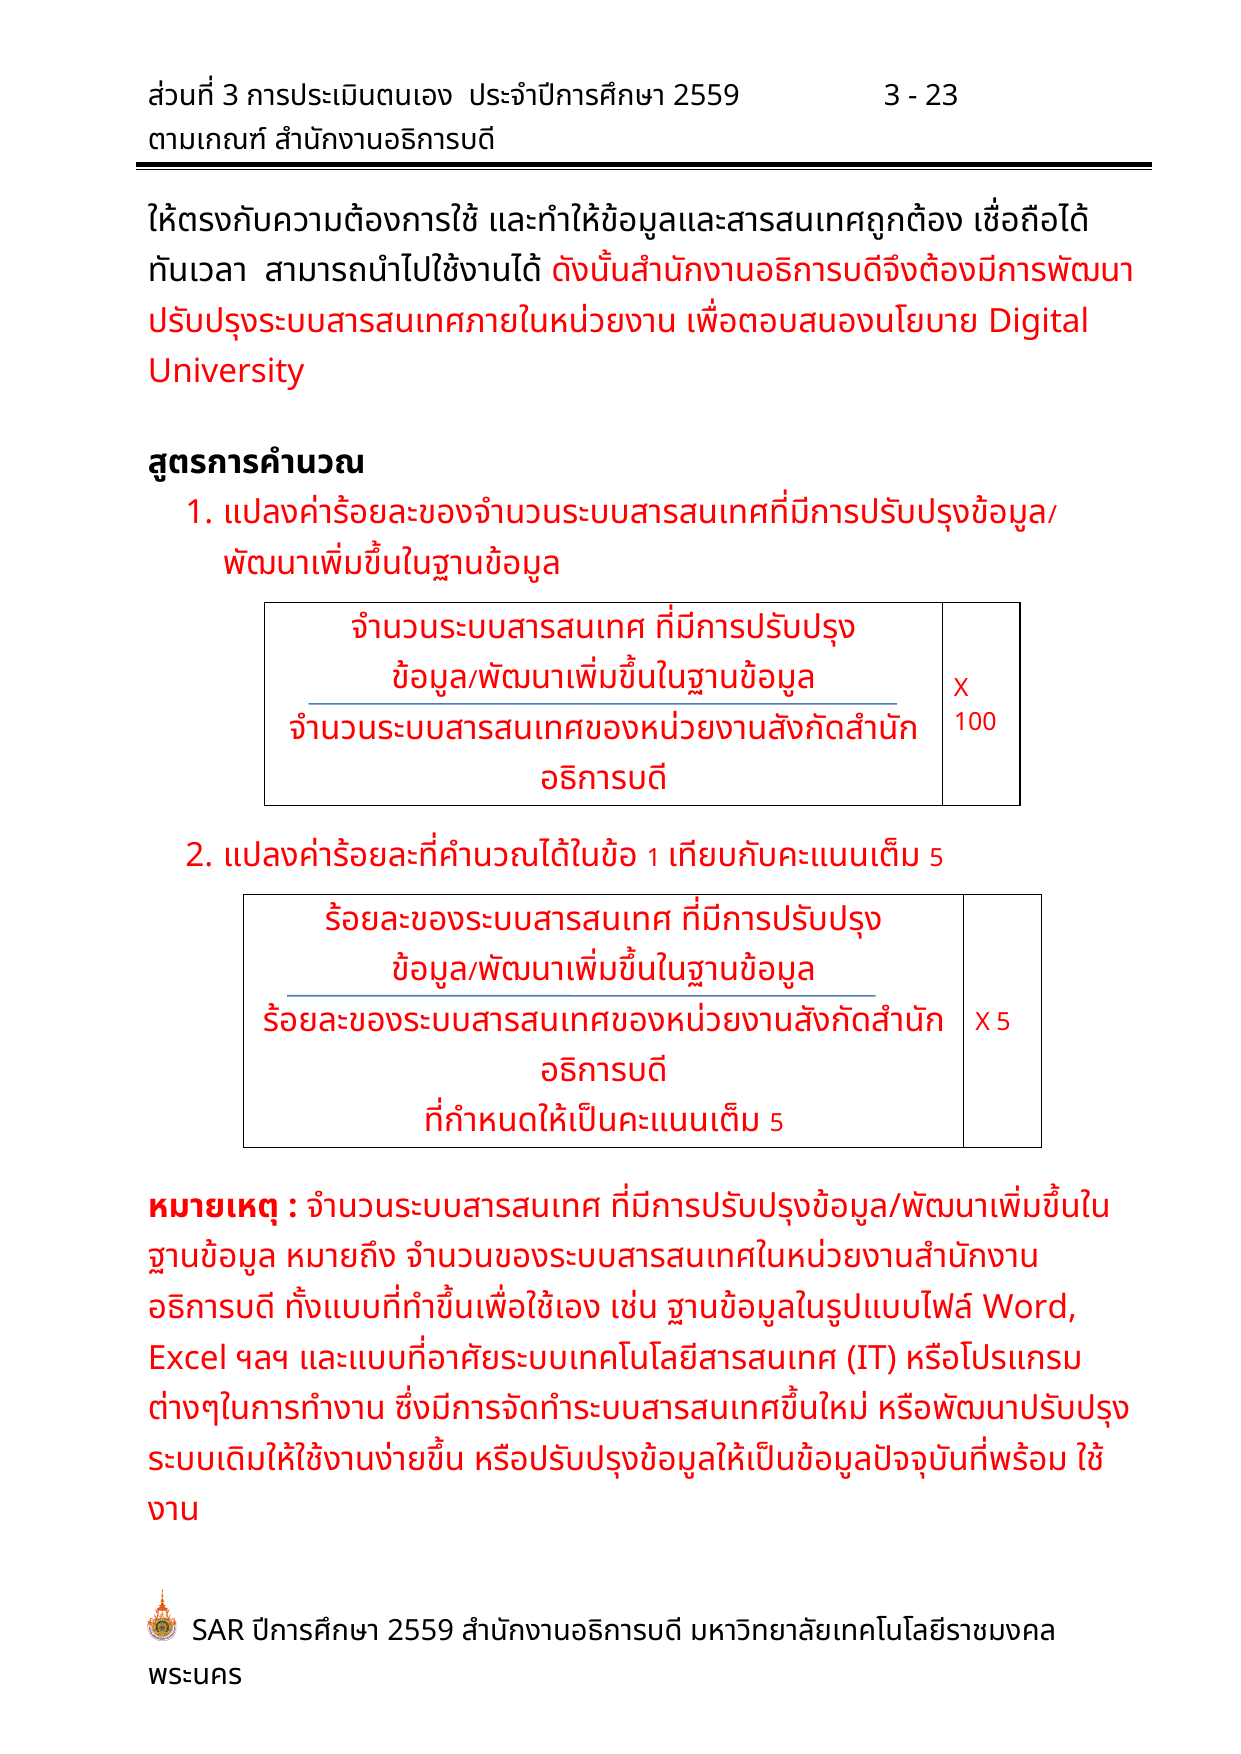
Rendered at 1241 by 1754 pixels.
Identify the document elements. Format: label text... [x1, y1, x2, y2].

table_header X 5 [964, 895, 1041, 1147]
table_header ร้อยละของระบบสารสนเทศ ที่มีการปรับปรุงข้อมูล/พัฒนาเพิ่มขึ้นในฐานข้อมูล ร้อยละของระบบสารสนเทศของหน่วยงานสังกัดสำนักอธิการบดี ที่กำหนดให้เป็นคะแนนเต็ม 5 [244, 895, 963, 1147]
text หมายเหตุ : จำนวนระบบสารสนเทศ ที่มีการปรับปรุงข้อมูล/พัฒนาเพิ่มขึ้นในฐานข้อมูล หมายถึง จำนวนของระบบสารสนเทศในหน่วยงานสำนักงานอธิการบดี ทั้งแบบที่ทำขึ้นเพื่อใช้เอง เช่น ฐานข้อมูลในรูปแบบไฟล์ Word, Excel ฯลฯ และแบบที่อาศัยระบบเทคโนโลยีสารสนเทศ (IT) หรือโปรแกรมต่างๆในการทำงาน ซึ่งมีการจัดทำระบบสารสนเทศขึ้นใหม่ หรือพัฒนาปรับปรุงระบบเดิมให้ใช้งานง่ายขึ้น หรือปรับปรุงข้อมูลให้เป็นข้อมูลปัจจุบันที่พร้อม ใช้งาน [148, 1182, 1137, 1535]
list แปลงค่าร้อยละของจำนวนระบบสารสนเทศที่มีการปรับปรุงข้อมูล/พัฒนาเพิ่มขึ้นในฐานข้อมูล [185, 488, 1137, 589]
table_header จำนวนระบบสารสนเทศ ที่มีการปรับปรุงข้อมูล/พัฒนาเพิ่มขึ้นในฐานข้อมูล จำนวนระบบสารสนเทศของหน่วยงานสังกัดสำนักอธิการบดี [265, 603, 942, 804]
text สูตรการคำนวณ [148, 438, 1137, 488]
list แปลงค่าร้อยละที่คำนวณได้ในข้อ 1 เทียบกับคะแนนเต็ม 5 [185, 831, 1137, 881]
picture [147, 1589, 177, 1641]
table_header X 100 [943, 603, 1019, 804]
